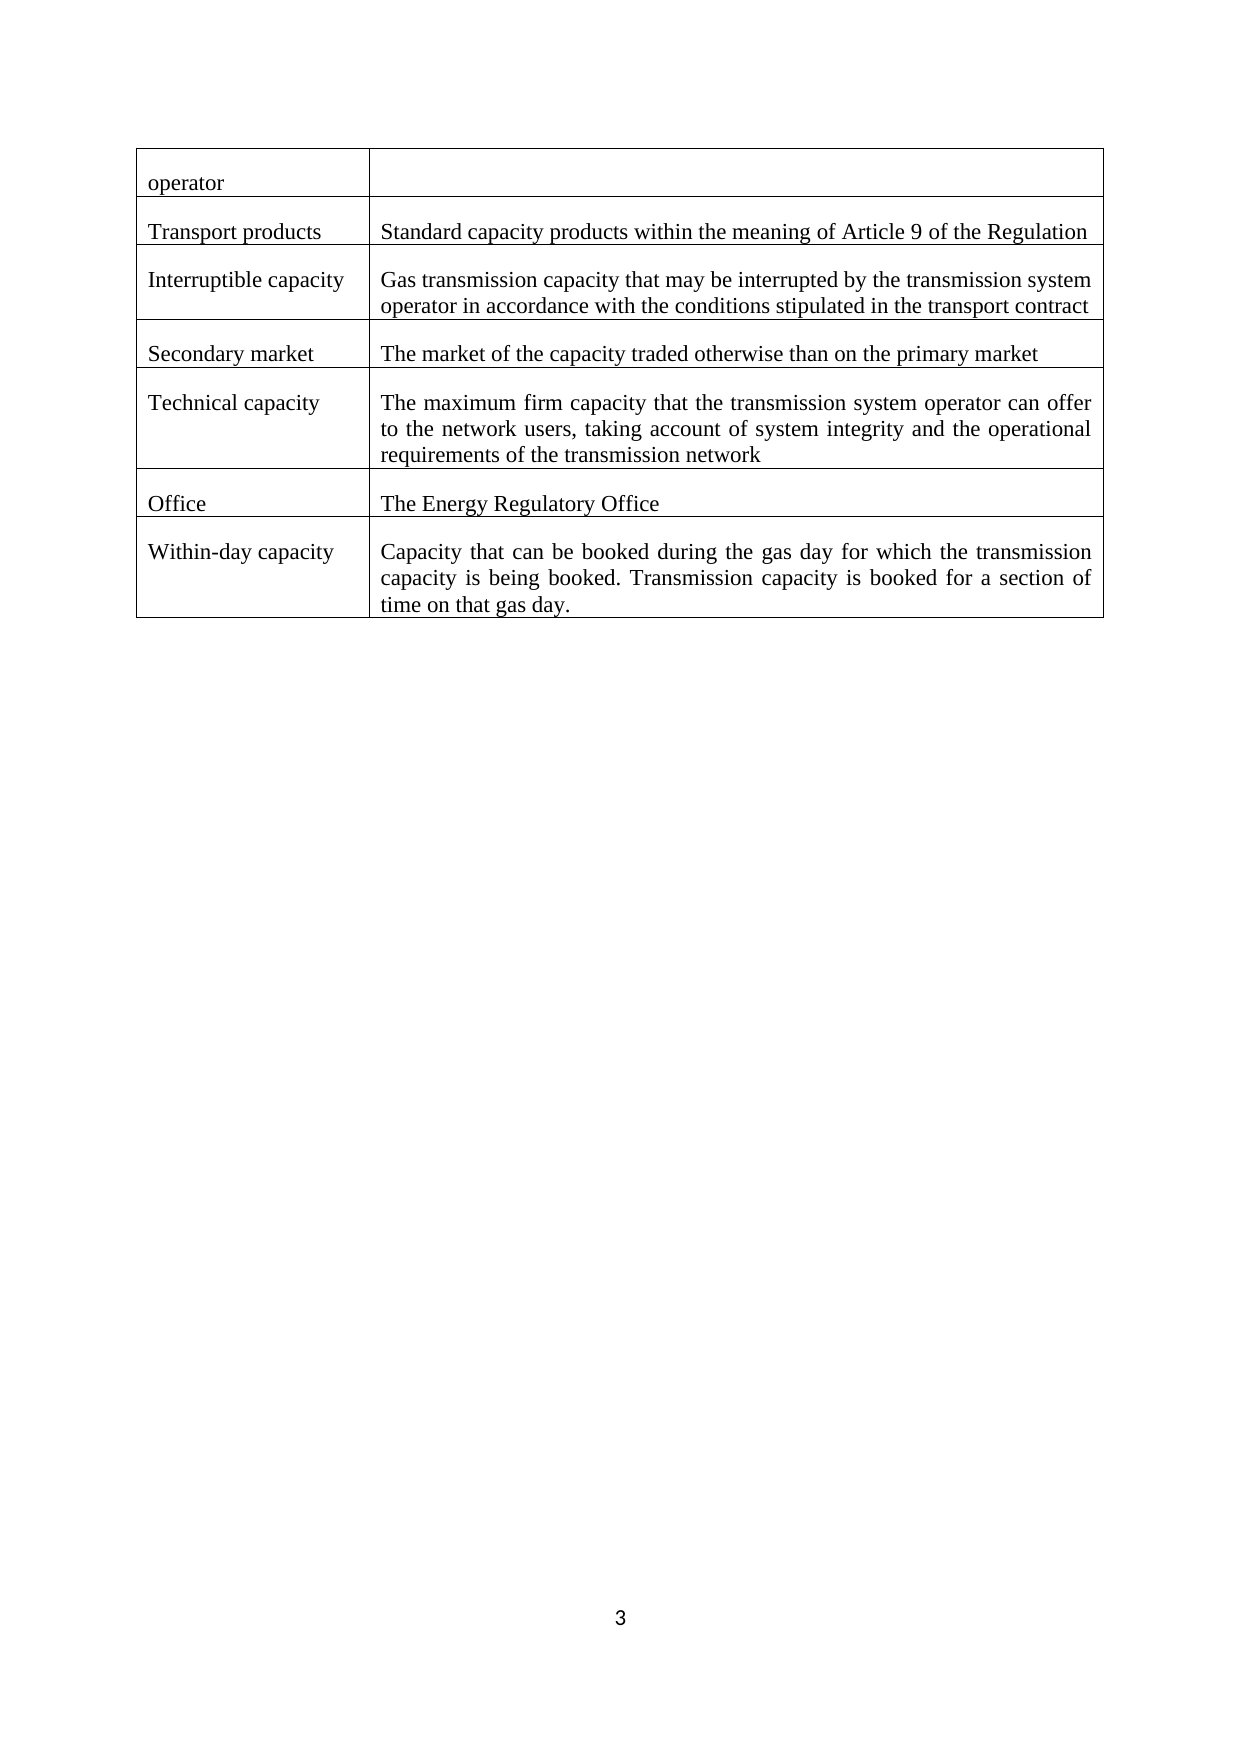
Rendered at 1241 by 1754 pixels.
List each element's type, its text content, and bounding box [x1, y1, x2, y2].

table_cell The Energy Regulatory Office [370, 469, 1103, 516]
table_cell The market of the capacity traded otherwise than on the primary market [370, 320, 1103, 367]
table_cell Secondary market [137, 320, 369, 367]
table_cell Capacity that can be booked during the gas day for which the transmission capacity is being booked. Transmission capacity is booked for a section of time on that gas day. [370, 517, 1103, 617]
table_cell Interruptible capacity [137, 245, 369, 319]
table_cell Standard capacity products within the meaning of Article 9 of the Regulation [370, 197, 1103, 244]
table_cell Within-day capacity [137, 517, 369, 617]
table_cell The maximum firm capacity that the transmission system operator can offer to the network users, taking account of system integrity and the operational requirements of the transmission network [370, 368, 1103, 468]
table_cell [137, 149, 369, 196]
table_cell Technical capacity [137, 368, 369, 468]
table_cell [370, 149, 1103, 196]
table_cell Gas transmission capacity that may be interrupted by the transmission system operator in accordance with the conditions stipulated in the transport contract [370, 245, 1103, 319]
table_cell Office [137, 469, 369, 516]
table_cell Transport products [137, 197, 369, 244]
